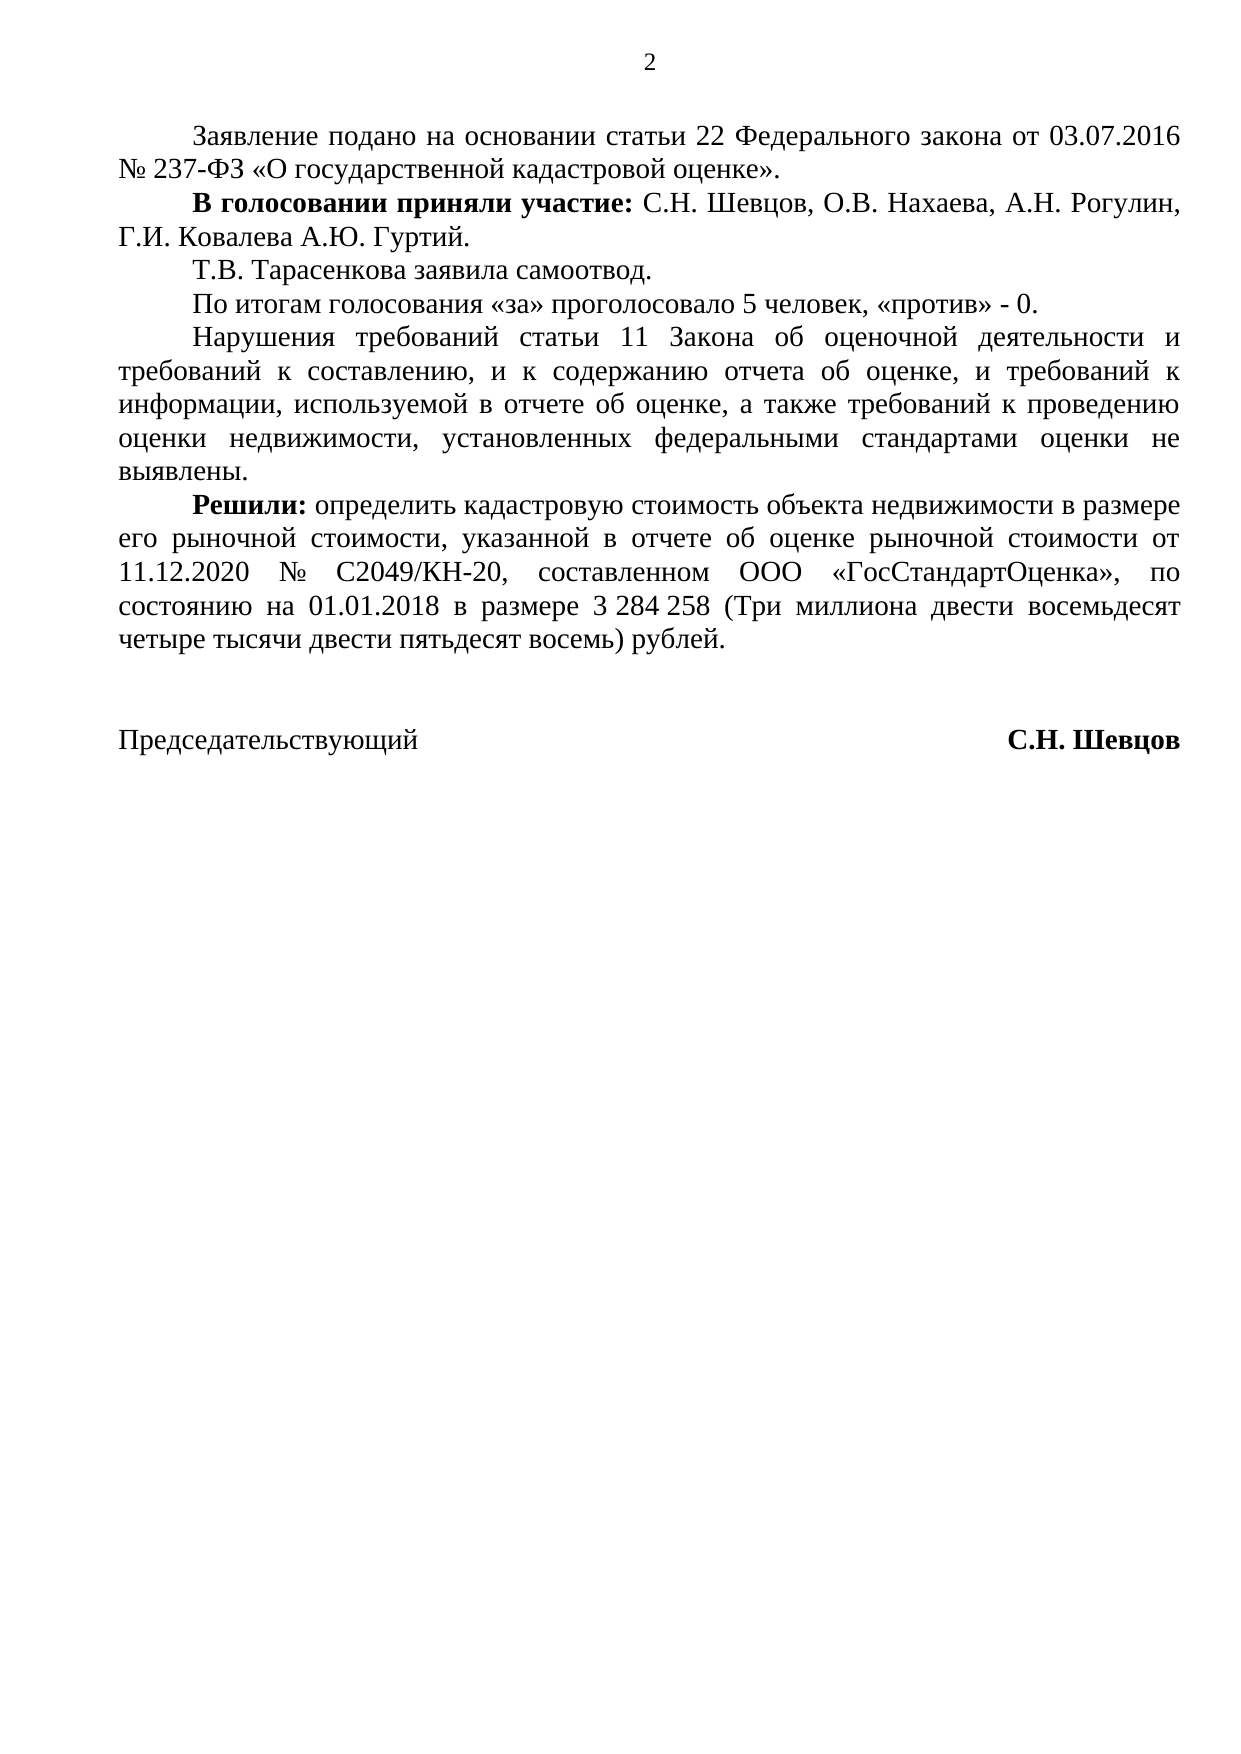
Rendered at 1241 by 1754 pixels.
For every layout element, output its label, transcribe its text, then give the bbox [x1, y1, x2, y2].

text Решили: определить кадастровую стоимость объекта недвижимости в размере его рыночной стоимости, указанной в отчете об оценке рыночной стоимости от 11.12.2020 № С2049/КН-20, составленном ООО «ГосСтандартОценка», по состоянию на 01.01.2018 в размере 3 284 258 (Три миллиона двести восемьдесят четыре тысячи двести пятьдесят восемь) рублей. [118, 487, 1181, 655]
text В голосовании приняли участие: С.Н. Шевцов, О.В. Нахаева, А.Н. Рогулин, Г.И. Ковалева А.Ю. Гуртий. [118, 185, 1181, 252]
text Т.В. Тарасенкова заявила самоотвод. [118, 252, 1181, 286]
text По итогам голосования «за» проголосовало 5 человек, «против» - 0. [118, 286, 1181, 319]
text Заявление подано на основании статьи 22 Федерального закона от 03.07.2016 № 237-ФЗ «О государственной кадастровой оценке». [118, 118, 1181, 185]
text Председательствующий С.Н. Шевцов [118, 722, 1181, 755]
text Нарушения требований статьи 11 Закона об оценочной деятельности и требований к составлению, и к содержанию отчета об оценке, и требований к информации, используемой в отчете об оценке, а также требований к проведению оценки недвижимости, установленных федеральными стандартами оценки не выявлены. [118, 319, 1181, 487]
